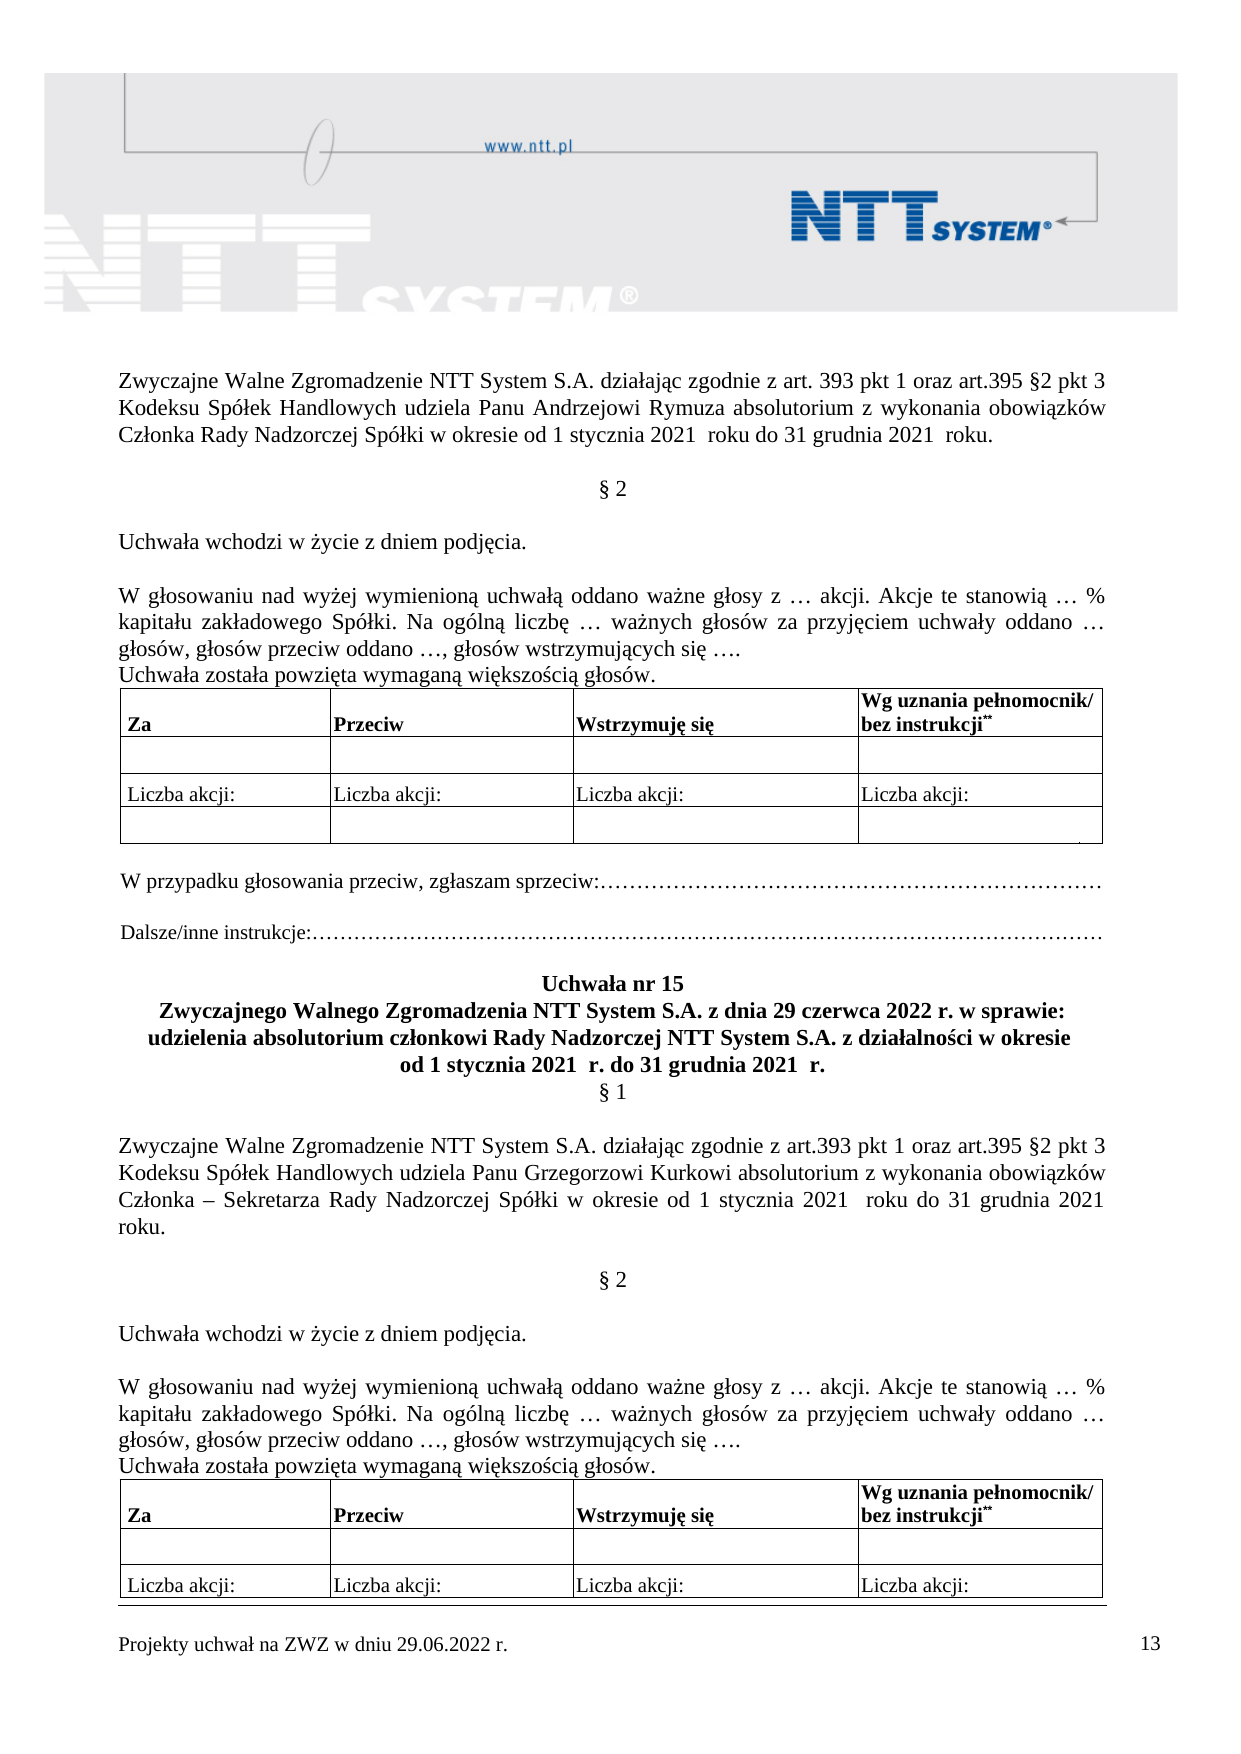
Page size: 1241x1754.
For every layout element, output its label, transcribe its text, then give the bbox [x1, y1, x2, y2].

text Uchwała została powzięta wymaganą większością głosów. [118, 661, 1107, 687]
text Uchwała wchodzi w życie z dniem podjęcia. [118, 1319, 723, 1346]
table_cell [859, 1529, 1102, 1564]
table_cell [859, 807, 1102, 842]
text § 2 [118, 474, 1107, 502]
table_cell [121, 737, 330, 773]
text W głosowaniu nad wyżej wymienioną uchwałą oddano ważne głosy z … akcji. Akcje te stanowią … % kapitału zakładowego Spółki. Na ogólną liczbę … ważnych głosów za przyjęciem uchwały oddano … głosów, głosów przeciw oddano …, głosów wstrzymujących się …. [118, 582, 1107, 661]
table_cell Liczba akcji: [574, 1565, 858, 1597]
table_cell [574, 1529, 858, 1564]
text udzielenia absolutorium członkowi Rady Nadzorczej NTT System S.A. z działalności w okresie od 1 stycznia 2021 r. do 31 grudnia 2021 r. [118, 1024, 1107, 1078]
text Uchwała nr 15 [118, 970, 1107, 997]
table_cell Liczba akcji: [331, 1565, 573, 1597]
table_header Wstrzymuję się [574, 1480, 858, 1528]
table_cell [331, 737, 573, 773]
table_cell [331, 807, 573, 842]
table_cell [331, 1529, 573, 1564]
table_header Za [121, 689, 330, 736]
table_header Za [121, 1480, 330, 1528]
text W przypadku głosowania przeciw, zgłaszam sprzeciw:…………………………………………………………… [120, 869, 1107, 894]
text Zwyczajne Walne Zgromadzenie NTT System S.A. działając zgodnie z art.393 pkt 1 oraz art.395 §2 pkt 3 Kodeksu Spółek Handlowych udziela Panu Grzegorzowi Kurkowi absolutorium z wykonania obowiązków Członka – Sekretarza Rady Nadzorczej Spółki w okresie od 1 stycznia 2021 roku do 31 grudnia 2021 roku. [118, 1132, 1107, 1239]
text § 2 [118, 1266, 1107, 1293]
table_header Wg uznania pełnomocnik/ bez instrukcji** [859, 689, 1102, 736]
text § 1 [118, 1078, 1107, 1105]
text Zwyczajne Walne Zgromadzenie NTT System S.A. działając zgodnie z art. 393 pkt 1 oraz art.395 §2 pkt 3 Kodeksu Spółek Handlowych udziela Panu Andrzejowi Rymuza absolutorium z wykonania obowiązków Członka Rady Nadzorczej Spółki w okresie od 1 stycznia 2021 roku do 31 grudnia 2021 roku. [118, 367, 1107, 448]
table_cell Liczba akcji: [574, 774, 858, 806]
text Zwyczajnego Walnego Zgromadzenia NTT System S.A. z dnia 29 czerwca 2022 r. w sprawie: [118, 997, 1107, 1024]
picture [44, 73, 1178, 340]
table_header Przeciw [331, 1480, 573, 1528]
table_cell Liczba akcji: [331, 774, 573, 806]
table_cell [121, 1529, 330, 1564]
table_cell [574, 737, 858, 773]
table_cell Liczba akcji: [859, 1565, 1102, 1597]
text Uchwała wchodzi w życie z dniem podjęcia. [118, 528, 723, 555]
text Uchwała została powzięta wymaganą większością głosów. [118, 1452, 1107, 1479]
table_header Wg uznania pełnomocnik/ bez instrukcji** [859, 1480, 1102, 1528]
table_cell Liczba akcji: [121, 774, 330, 806]
text Dalsze/inne instrukcje:…………………………………………………………………………………………………… [120, 920, 1107, 944]
table_cell [859, 737, 1102, 773]
table_header Wstrzymuję się [574, 689, 858, 736]
table_cell [121, 807, 330, 842]
table_cell Liczba akcji: [121, 1565, 330, 1597]
table_header Przeciw [331, 689, 573, 736]
text W głosowaniu nad wyżej wymienioną uchwałą oddano ważne głosy z … akcji. Akcje te stanowią … % kapitału zakładowego Spółki. Na ogólną liczbę … ważnych głosów za przyjęciem uchwały oddano … głosów, głosów przeciw oddano …, głosów wstrzymujących się …. [118, 1373, 1107, 1452]
table_cell [574, 807, 858, 842]
table_cell Liczba akcji: [859, 774, 1102, 806]
